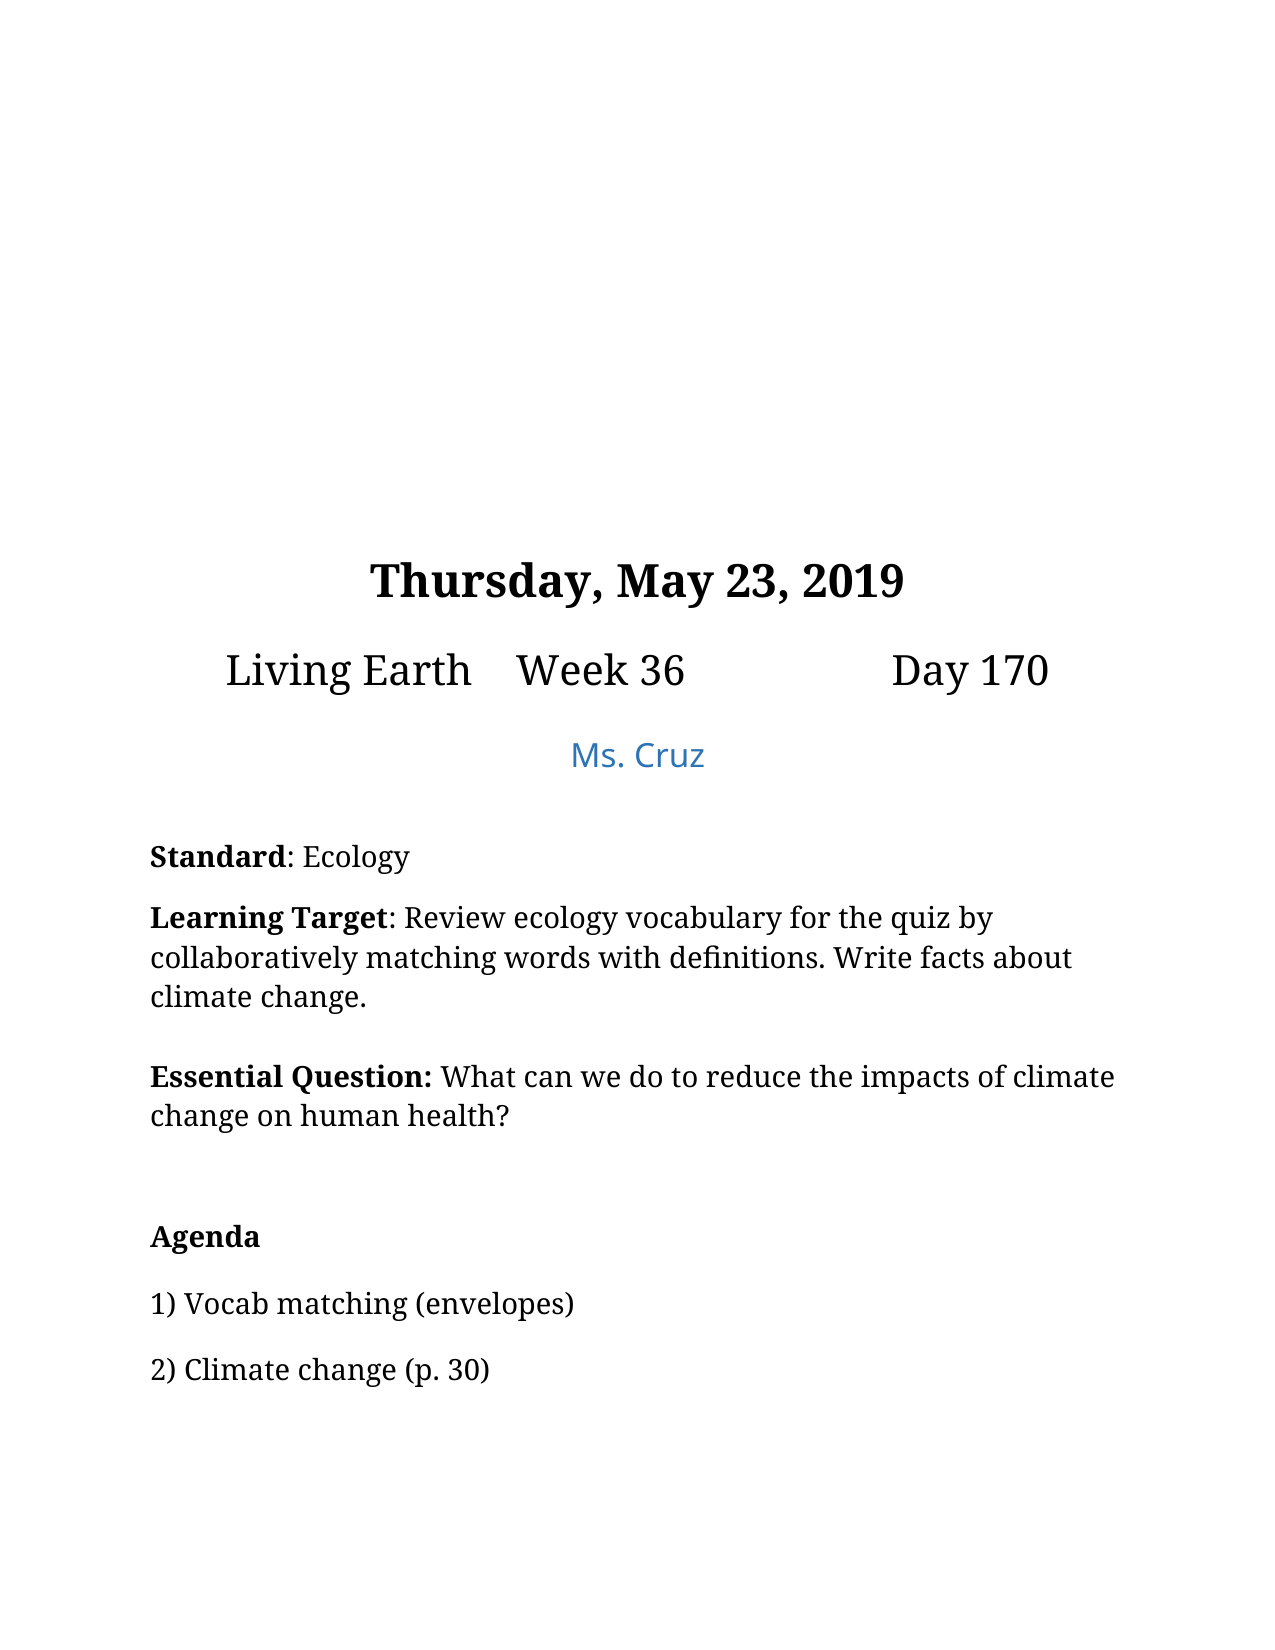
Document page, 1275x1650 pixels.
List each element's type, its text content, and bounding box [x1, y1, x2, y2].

text Learning Target: Review ecology vocabulary for the quiz by collaboratively matching words with definitions. Write facts about climate change. [150, 897, 1125, 1016]
text Living Earth Week 36 Day 170 [150, 641, 1125, 698]
text Essential Question: What can we do to reduce the impacts of climate change on human health? [150, 1056, 1125, 1135]
subtitle Ms. Cruz [150, 731, 1125, 777]
text Standard: Ecology [150, 837, 1125, 876]
text 1) Vocab matching (envelopes) [150, 1283, 1125, 1323]
text Thursday, May 23, 2019 [150, 549, 1125, 611]
text 2) Climate change (p. 30) [150, 1349, 1125, 1389]
text Agenda [150, 1217, 1125, 1256]
